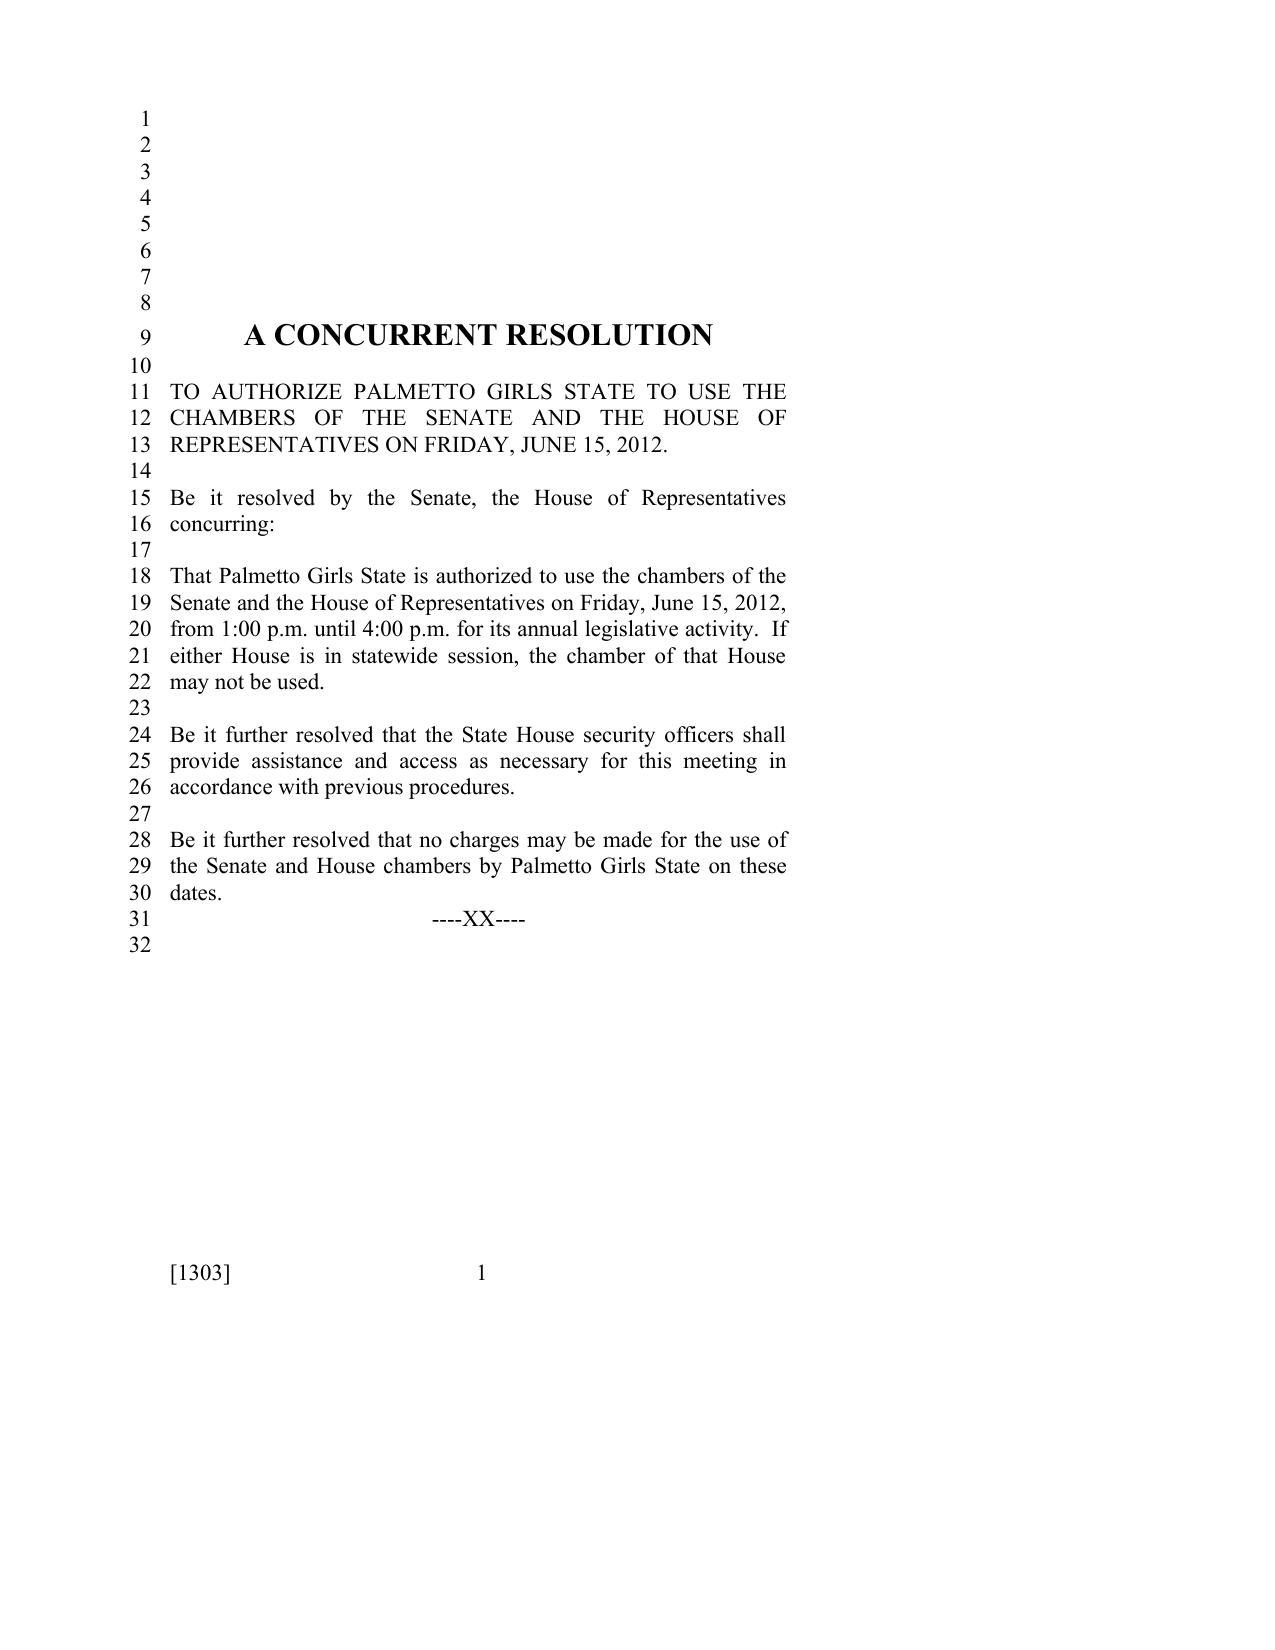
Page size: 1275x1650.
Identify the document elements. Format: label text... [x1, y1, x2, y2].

text Be it further resolved that the State House security officers shall provide assistance and access as necessary for this meeting in accordance with previous procedures. [169, 721, 787, 800]
text A CONCURRENT RESOLUTION [169, 316, 787, 352]
text Be it resolved by the Senate, the House of Representatives concurring: [169, 483, 787, 536]
text ----XX---- [169, 905, 787, 932]
text Be it further resolved that no charges may be made for the use of the Senate and House chambers by Palmetto Girls State on these dates. [169, 826, 787, 905]
text That Palmetto Girls State is authorized to use the chambers of the Senate and the House of Representatives on Friday, June 15, 2012, from 1:00 p.m. until 4:00 p.m. for its annual legislative activity. If either House is in statewide session, the chamber of that House may not be used. [169, 563, 787, 694]
text TO AUTHORIZE PALMETTO GIRLS STATE TO USE THE CHAMBERS OF THE SENATE AND THE HOUSE OF REPRESENTATIVES ON FRIDAY, JUNE 15, 2012. [169, 378, 787, 457]
